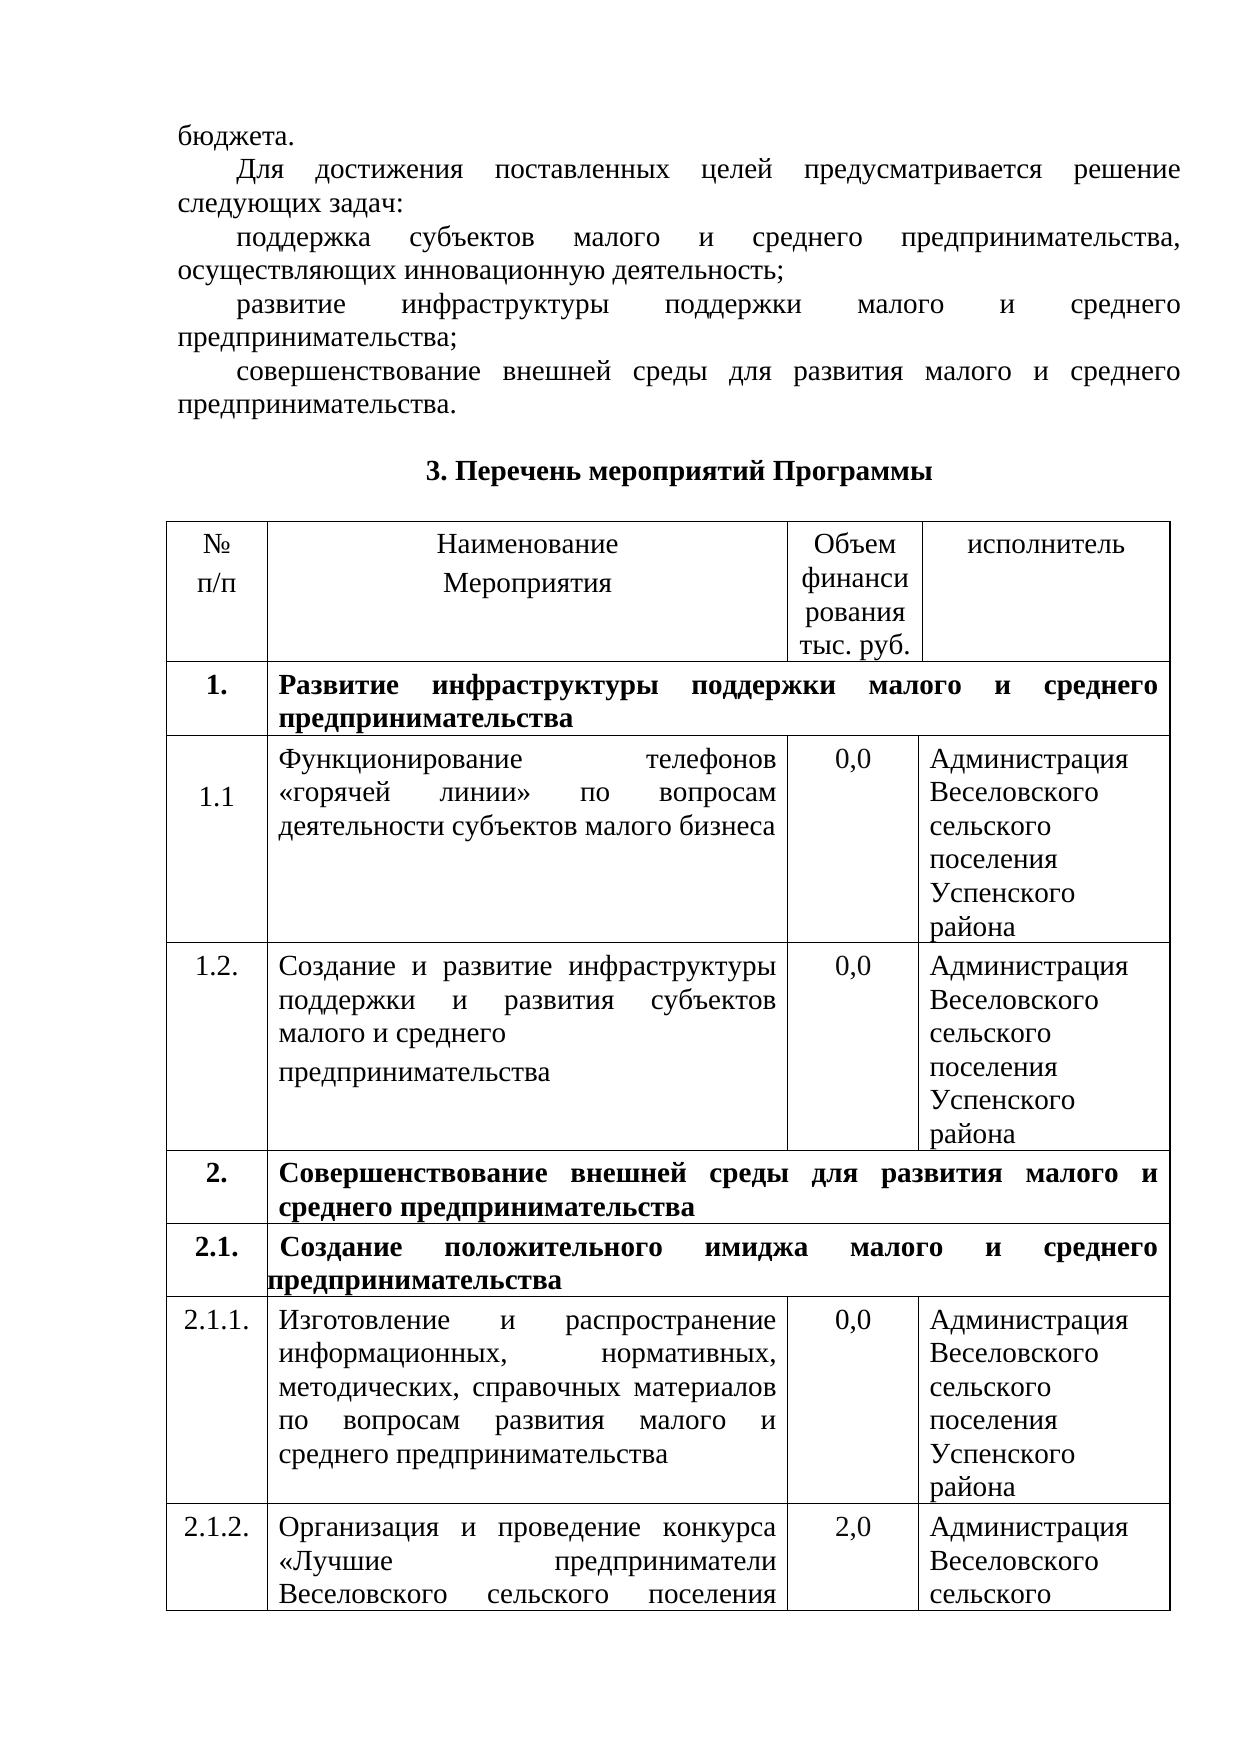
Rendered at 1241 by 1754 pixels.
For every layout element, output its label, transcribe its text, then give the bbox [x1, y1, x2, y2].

text совершенствование внешней среды для развития малого и среднего предпринимательства. [177, 353, 1181, 420]
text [177, 118, 1181, 152]
table_cell 1.2. [167, 943, 267, 1149]
table_header № п/п [167, 522, 267, 661]
table_cell Создание и развитие инфраструктуры поддержки и развития субъектов малого и среднего предпринимательства [268, 943, 787, 1149]
table_cell 2. [167, 1151, 267, 1223]
table_cell Совершенствование внешней среды для развития малого и среднего предпринимательства [268, 1151, 1169, 1223]
table_cell 0,0 [788, 943, 918, 1149]
table_cell 0,0 [788, 736, 918, 942]
table_cell Функционирование телефонов «горячей линии» по вопросам деятельности субъектов малого бизнеса [268, 736, 787, 942]
table_cell 1.1 [167, 736, 267, 942]
table_header Объем финансирования тыс. руб. [788, 522, 922, 661]
table_cell 0,0 [788, 1297, 918, 1503]
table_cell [268, 1504, 787, 1610]
table_cell 2.1.2. [167, 1504, 267, 1610]
table_cell 2,0 [788, 1504, 918, 1610]
table_header Наименование Мероприятия [268, 522, 787, 661]
table_cell Создание положительного имиджа малого и среднего предпринимательства [268, 1224, 1169, 1296]
table_cell Администрация Веселовского сельского поселения Успенского района [919, 943, 1169, 1149]
table_cell 1. [167, 662, 267, 735]
table_header исполнитель [923, 522, 1169, 661]
table_cell Изготовление и распространение информационных, нормативных, методических, справочных материалов по вопросам развития малого и среднего предпринимательства [268, 1297, 787, 1503]
table_cell Администрация Веселовского сельского поселения Успенского района [919, 736, 1169, 942]
table_cell Администрация Веселовского сельского поселения Успенского района [919, 1297, 1169, 1503]
table_cell 2.1.1. [167, 1297, 267, 1503]
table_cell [919, 1504, 1169, 1610]
text развитие инфраструктуры поддержки малого и среднего предпринимательства; [177, 286, 1181, 353]
text 3. Перечень мероприятий Программы [177, 453, 1181, 487]
table_cell 2.1. [167, 1224, 267, 1296]
text поддержка субъектов малого и среднего предпринимательства, осуществляющих инновационную деятельность; [177, 219, 1181, 286]
table_cell Развитие инфраструктуры поддержки малого и среднего предпринимательства [268, 662, 1169, 735]
text Для достижения поставленных целей предусматривается решение следующих задач: [177, 152, 1181, 219]
